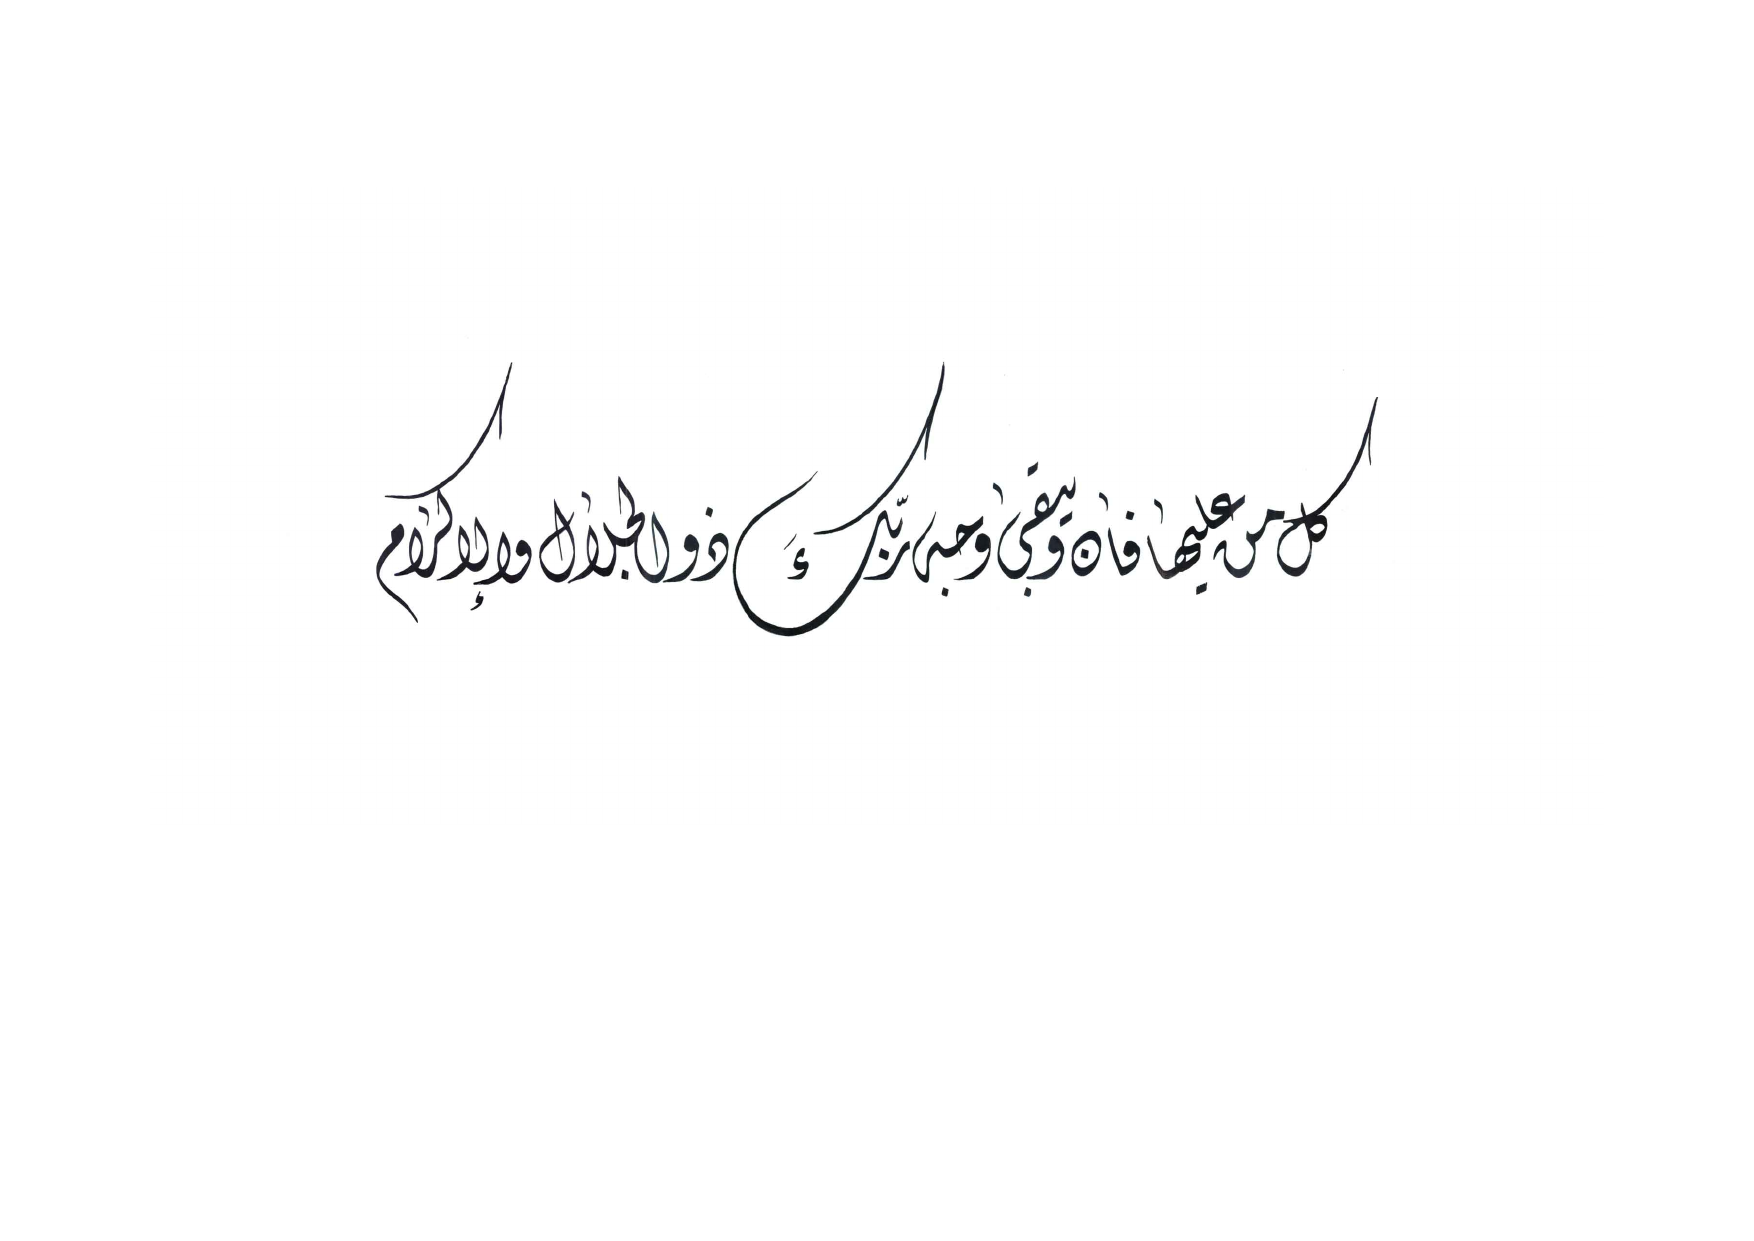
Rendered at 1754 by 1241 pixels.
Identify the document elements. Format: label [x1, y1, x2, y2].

picture [150, 187, 1605, 825]
